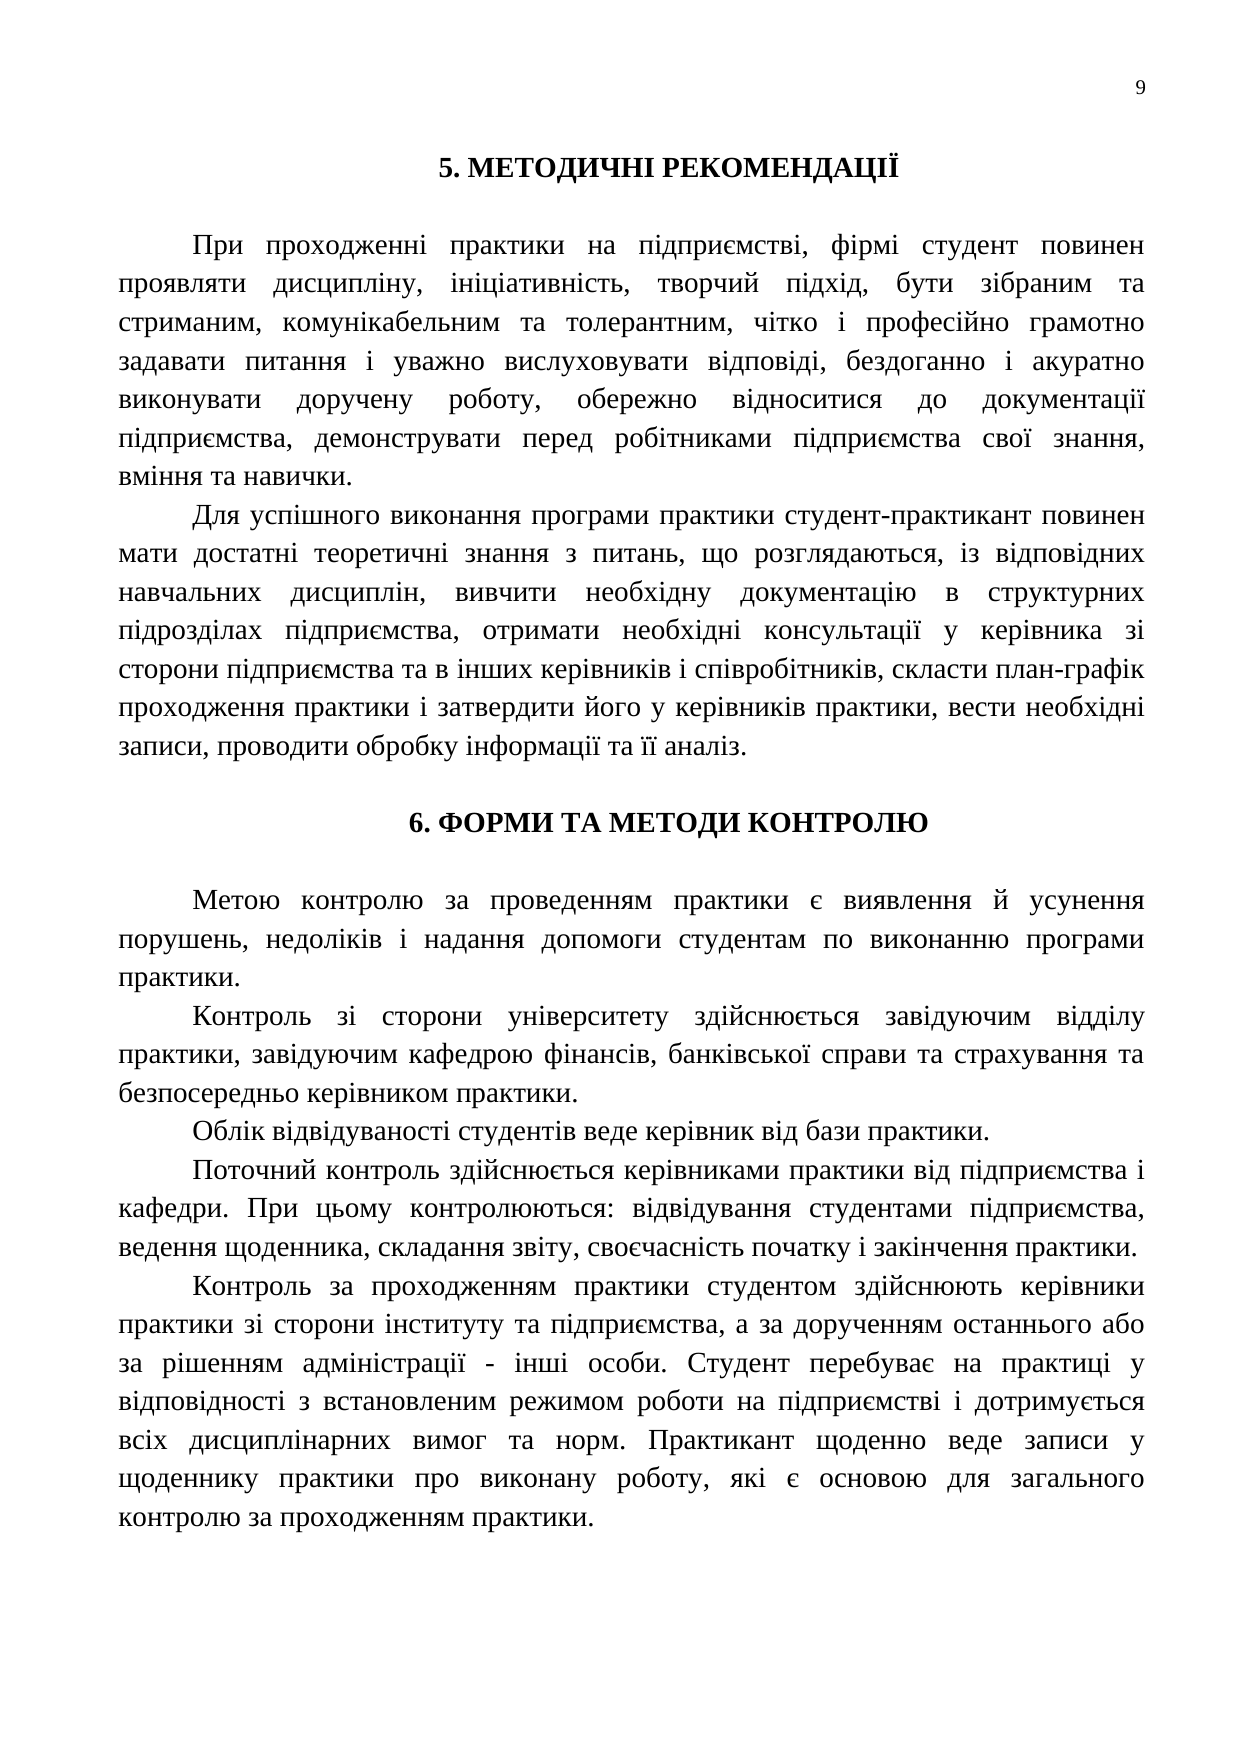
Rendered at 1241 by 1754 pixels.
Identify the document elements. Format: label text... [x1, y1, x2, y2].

text 6. ФОРМИ ТА МЕТОДИ КОНТРОЛЮ [118, 805, 1146, 839]
text При проходженні практики на підприємстві, фірмі студент повинен проявляти дисципліну, ініціативність, творчий підхід, бути зібраним та стриманим, комунікабельним та толерантним, чітко і професійно грамотно задавати питання і уважно вислуховувати відповіді, бездоганно і акуратно виконувати доручену роботу, обережно відноситися до документації підприємства, демонструвати перед робітниками підприємства свої знання, вміння та навички. [118, 227, 1146, 492]
text Метою контролю за проведенням практики є виявлення й усунення порушень, недоліків і надання допомоги студентам по виконанню програми практики. [118, 882, 1146, 993]
text 5. МЕТОДИЧНІ РЕКОМЕНДАЦІЇ [118, 150, 1146, 183]
text Поточний контроль здійснюється керівниками практики від підприємства і кафедри. При цьому контролюються: відвідування студентами підприємства, ведення щоденника, складання звіту, своєчасність початку і закінчення практики. [118, 1152, 1146, 1263]
text Облік відвідуваності студентів веде керівник від бази практики. [118, 1113, 1146, 1147]
text Для успішного виконання програми практики студент-практикант повинен мати достатні теоретичні знання з питань, що розглядаються, із відповідних навчальних дисциплін, вивчити необхідну документацію в структурних підрозділах підприємства, отримати необхідні консультації у керівника зі сторони підприємства та в інших керівників і співробітників, скласти план-графік проходження практики і затвердити його у керівників практики, вести необхідні записи, проводити обробку інформації та її аналіз. [118, 497, 1146, 762]
text Контроль за проходженням практики студентом здійснюють керівники практики зі сторони інституту та підприємства, а за дорученням останнього або за рішенням адміністрації - інші особи. Студент перебуває на практиці у відповідності з встановленим режимом роботи на підприємстві і дотримується всіх дисциплінарних вимог та норм. Практикант щоденно веде записи у щоденнику практики про виконану роботу, які є основою для загального контролю за проходженням практики. [118, 1268, 1146, 1532]
text Контроль зі сторони університету здійснюється завідуючим відділу практики, завідуючим кафедрою фінансів, банківської справи та страхування та безпосередньо керівником практики. [118, 998, 1146, 1108]
